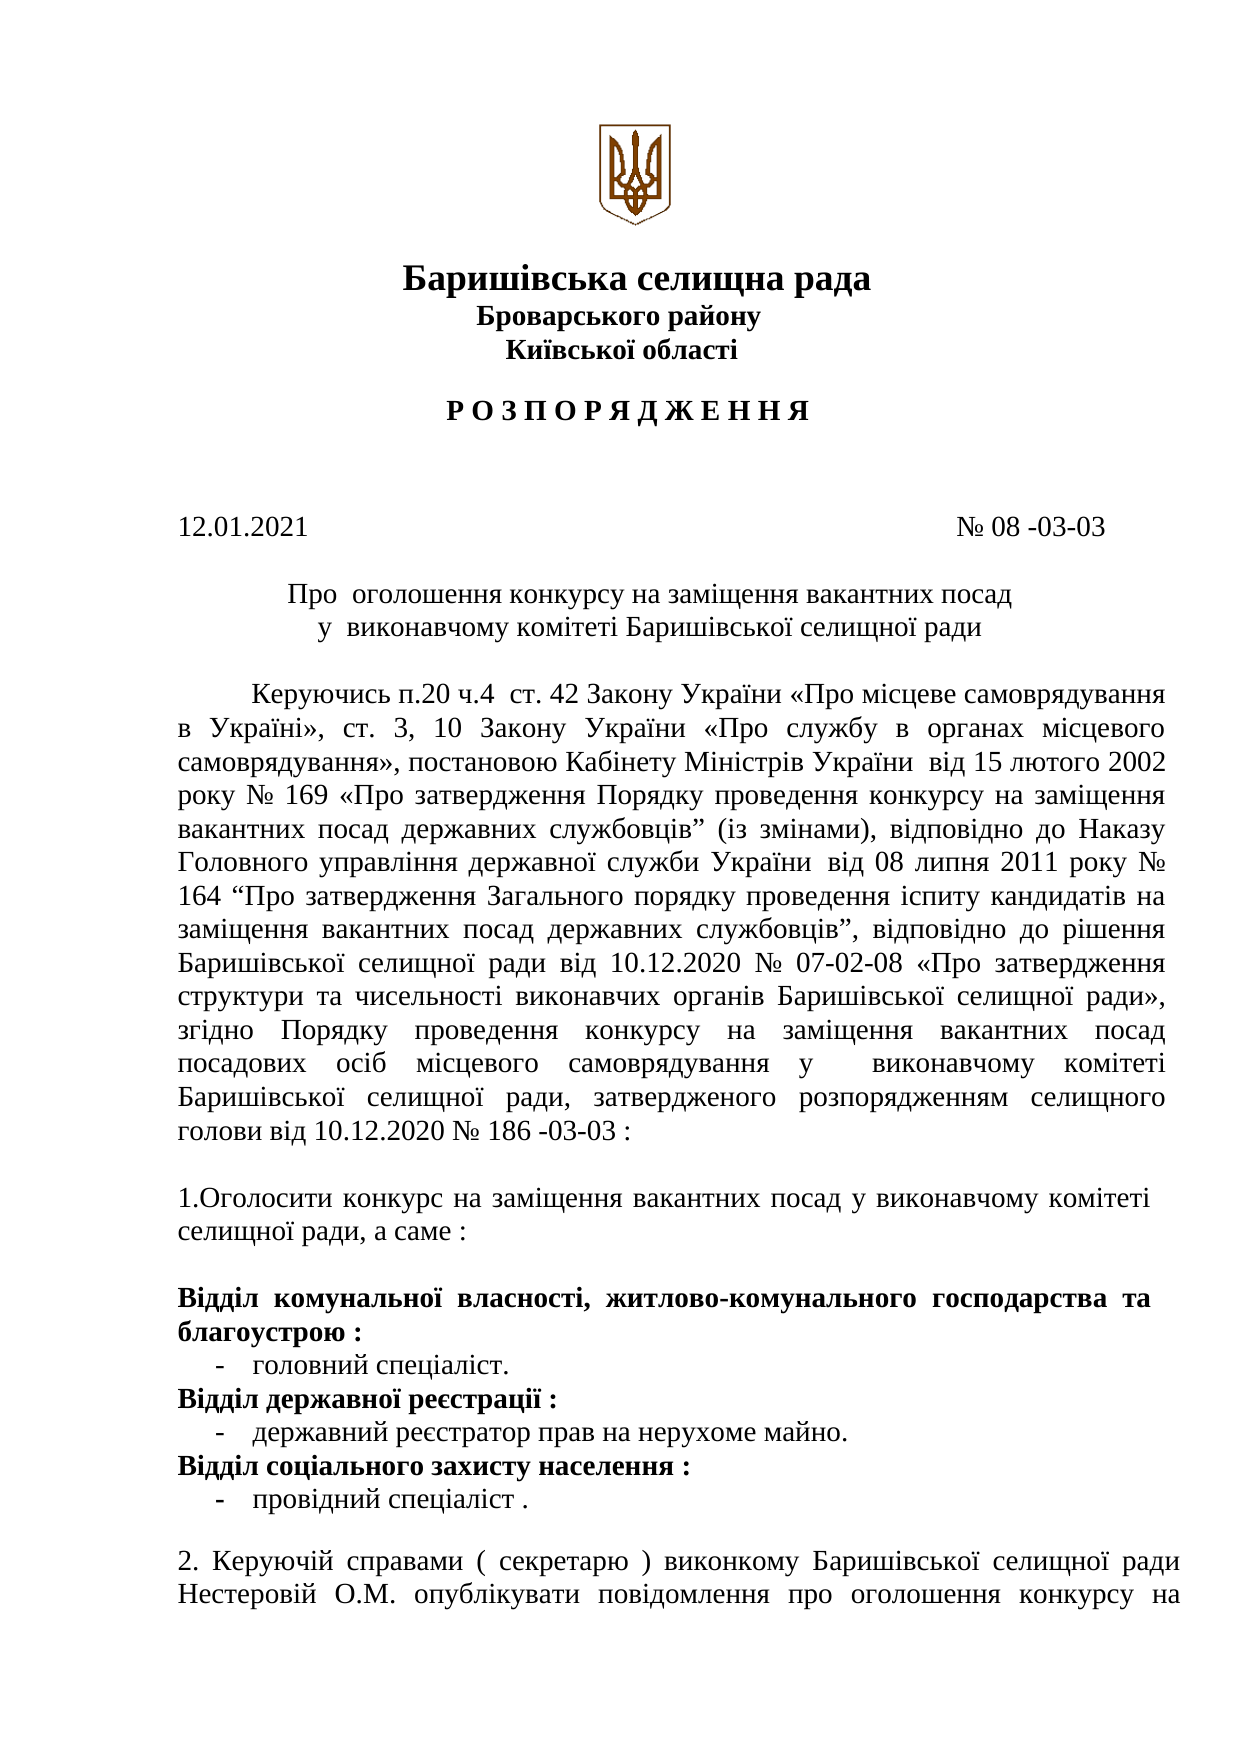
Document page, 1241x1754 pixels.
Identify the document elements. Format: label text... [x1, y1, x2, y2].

text Р О З П О Р Я Д Ж Е Н Н Я [177, 393, 1152, 427]
list державний реєстратор прав на нерухоме майно. [215, 1414, 1152, 1448]
picture [592, 118, 678, 231]
text Відділ комунальної власності, житлово-комунального господарства та благоустрою : [177, 1280, 1152, 1347]
text 12.01.2021 № 08 -03-03 [177, 509, 1152, 542]
text у виконавчому комітеті Баришівської селищної ради [118, 609, 1181, 643]
text Баришівська селищна рада [177, 255, 1152, 298]
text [177, 1543, 1181, 1610]
list провідний спеціаліст . [215, 1482, 1152, 1515]
text Про оголошення конкурсу на заміщення вакантних посад [118, 576, 1181, 609]
text Броварського району [177, 298, 1152, 332]
text Відділ соціального захисту населення : [177, 1448, 1152, 1482]
text 1.Оголосити конкурс на заміщення вакантних посад у виконавчому комітеті селищної ради, а саме : [177, 1180, 1152, 1247]
text Керуючись п.20 ч.4 ст. 42 Закону України «Про місцеве самоврядування в Україні», ст. 3, 10 Закону України «Про службу в органах місцевого самоврядування», постановою Кабінету Міністрів України від 15 лютого 2002 року № 169 «Про затвердження Порядку проведення конкурсу на заміщення вакантних посад державних службовців” (із змінами), відповідно до Наказу Головного управління державної служби України від 08 липня 2011 року № 164 “Про затвердження Загального порядку проведення іспиту кандидатів на заміщення вакантних посад державних службовців”, відповідно до рішення Баришівської селищної ради від 10.12.2020 № 07-02-08 «Про затвердження структури та чисельності виконавчих органів Баришівської селищної ради», згідно Порядку проведення конкурсу на заміщення вакантних посад посадових осіб місцевого самоврядування у виконавчому комітеті Баришівської селищної ради, затвердженого розпорядженням селищного голови від 10.12.2020 № 186 -03-03 : [177, 677, 1167, 1146]
list головний спеціаліст. [215, 1347, 1152, 1381]
text Відділ державної реєстрації : [177, 1381, 1152, 1414]
text Київської області [177, 332, 1152, 366]
